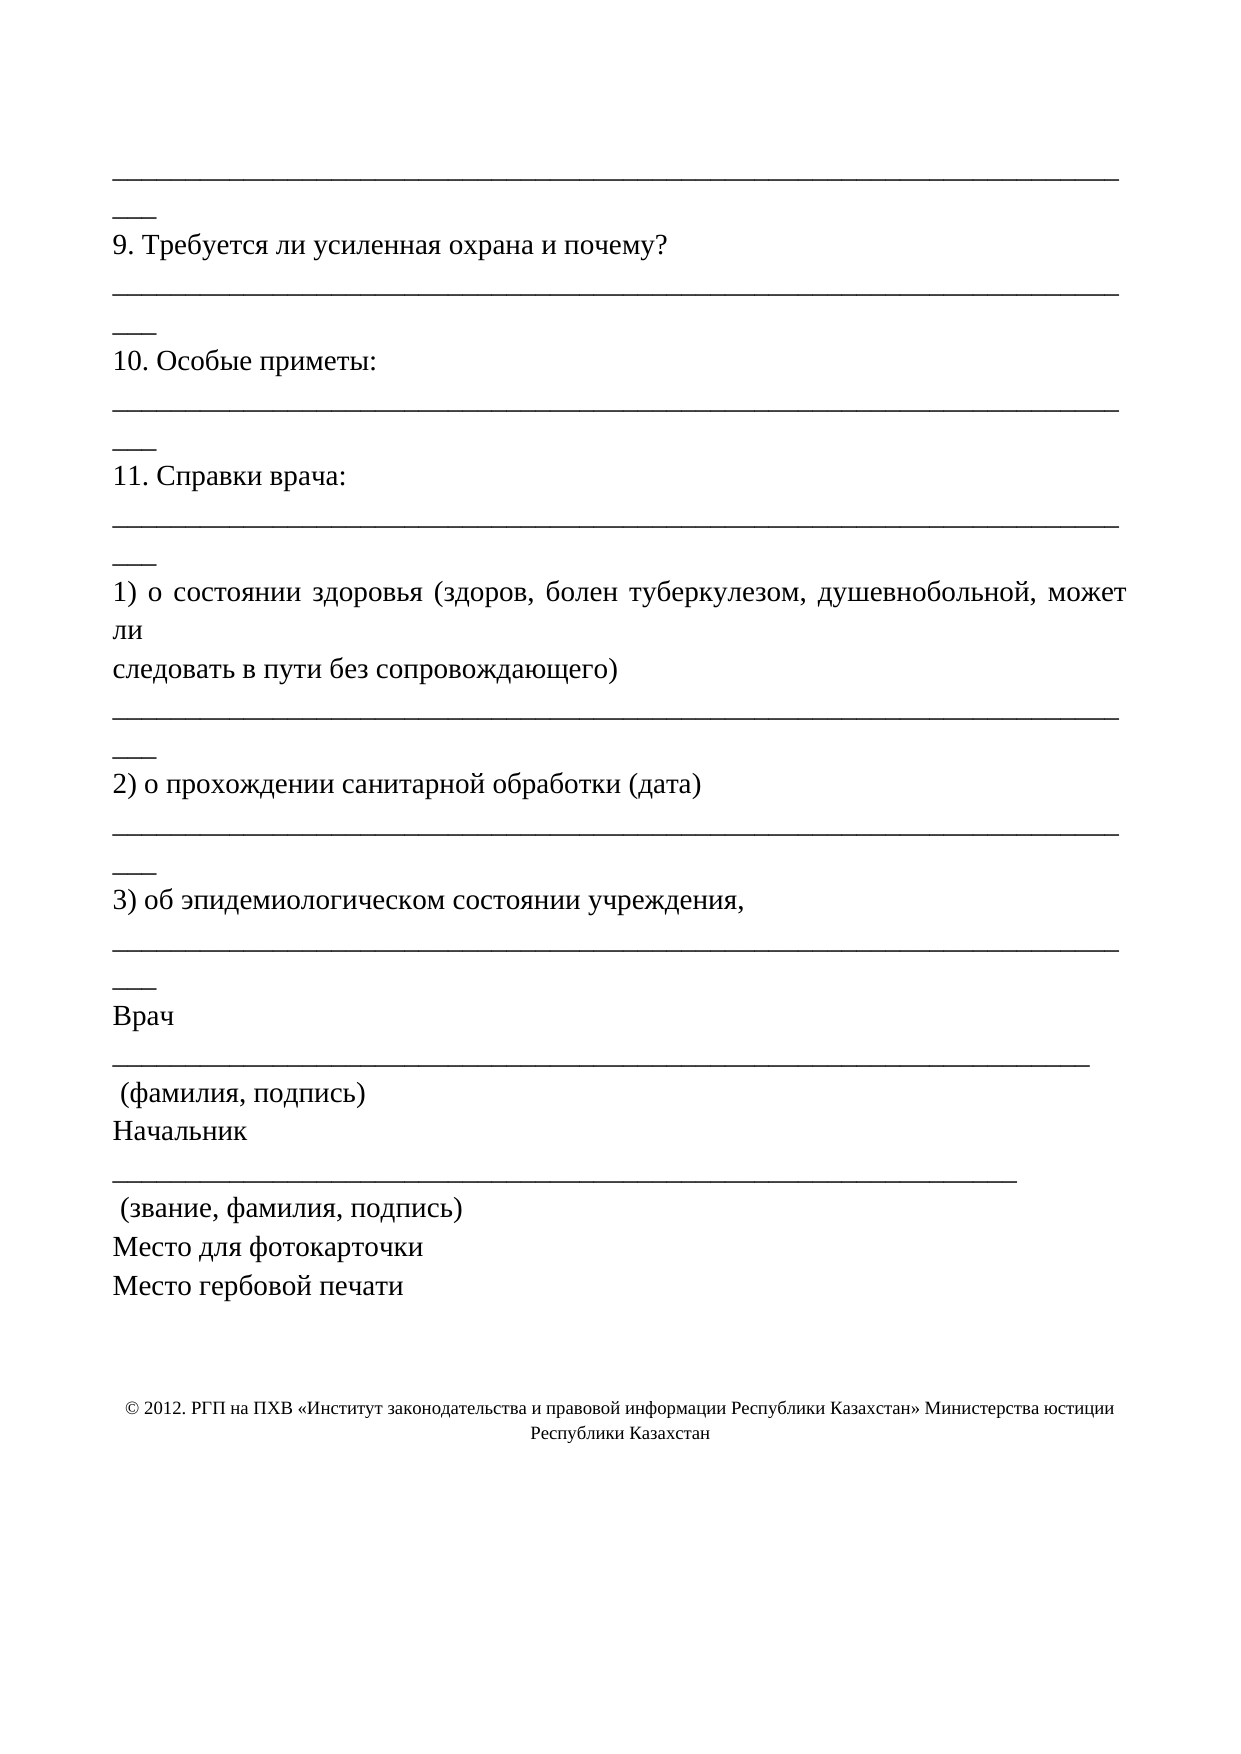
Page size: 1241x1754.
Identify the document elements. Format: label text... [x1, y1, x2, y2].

text ________________________________________________________________________ [112, 381, 1128, 453]
text 11. Справки врача: [112, 458, 1128, 492]
text 9. Требуется ли усиленная охрана и почему? [112, 227, 1128, 261]
text ________________________________________________________________________ [112, 266, 1128, 338]
text Место гербовой печати [112, 1268, 1128, 1301]
text следовать в пути без сопровождающего) [112, 651, 1128, 684]
text (звание, фамилия, подпись) [112, 1191, 1128, 1224]
text ________________________________________________________________________ [112, 921, 1128, 993]
text ________________________________________________________________________ [112, 805, 1128, 877]
text 1) о состоянии здоровья (здоров, болен туберкулезом, душевнобольной, может ли [112, 574, 1128, 646]
text 10. Особые приметы: [112, 343, 1128, 376]
text ________________________________________________________________________ [112, 150, 1128, 222]
text ________________________________________________________________________ [112, 497, 1128, 569]
text (фамилия, подпись) [112, 1075, 1128, 1108]
text 2) о прохождении санитарной обработки (дата) [112, 767, 1128, 800]
text ________________________________________________________________________ [112, 689, 1128, 762]
text Место для фотокарточки [112, 1229, 1128, 1263]
text 3) об эпидемиологическом состоянии учреждения, [112, 882, 1128, 916]
text Врач ___________________________________________________________________ [112, 998, 1128, 1070]
text © 2012. РГП на ПХВ «Институт законодательства и правовой информации Республики Казахстан» Министерства юстиции Республики Казахстан [112, 1397, 1128, 1443]
text Начальник ______________________________________________________________ [112, 1113, 1128, 1186]
